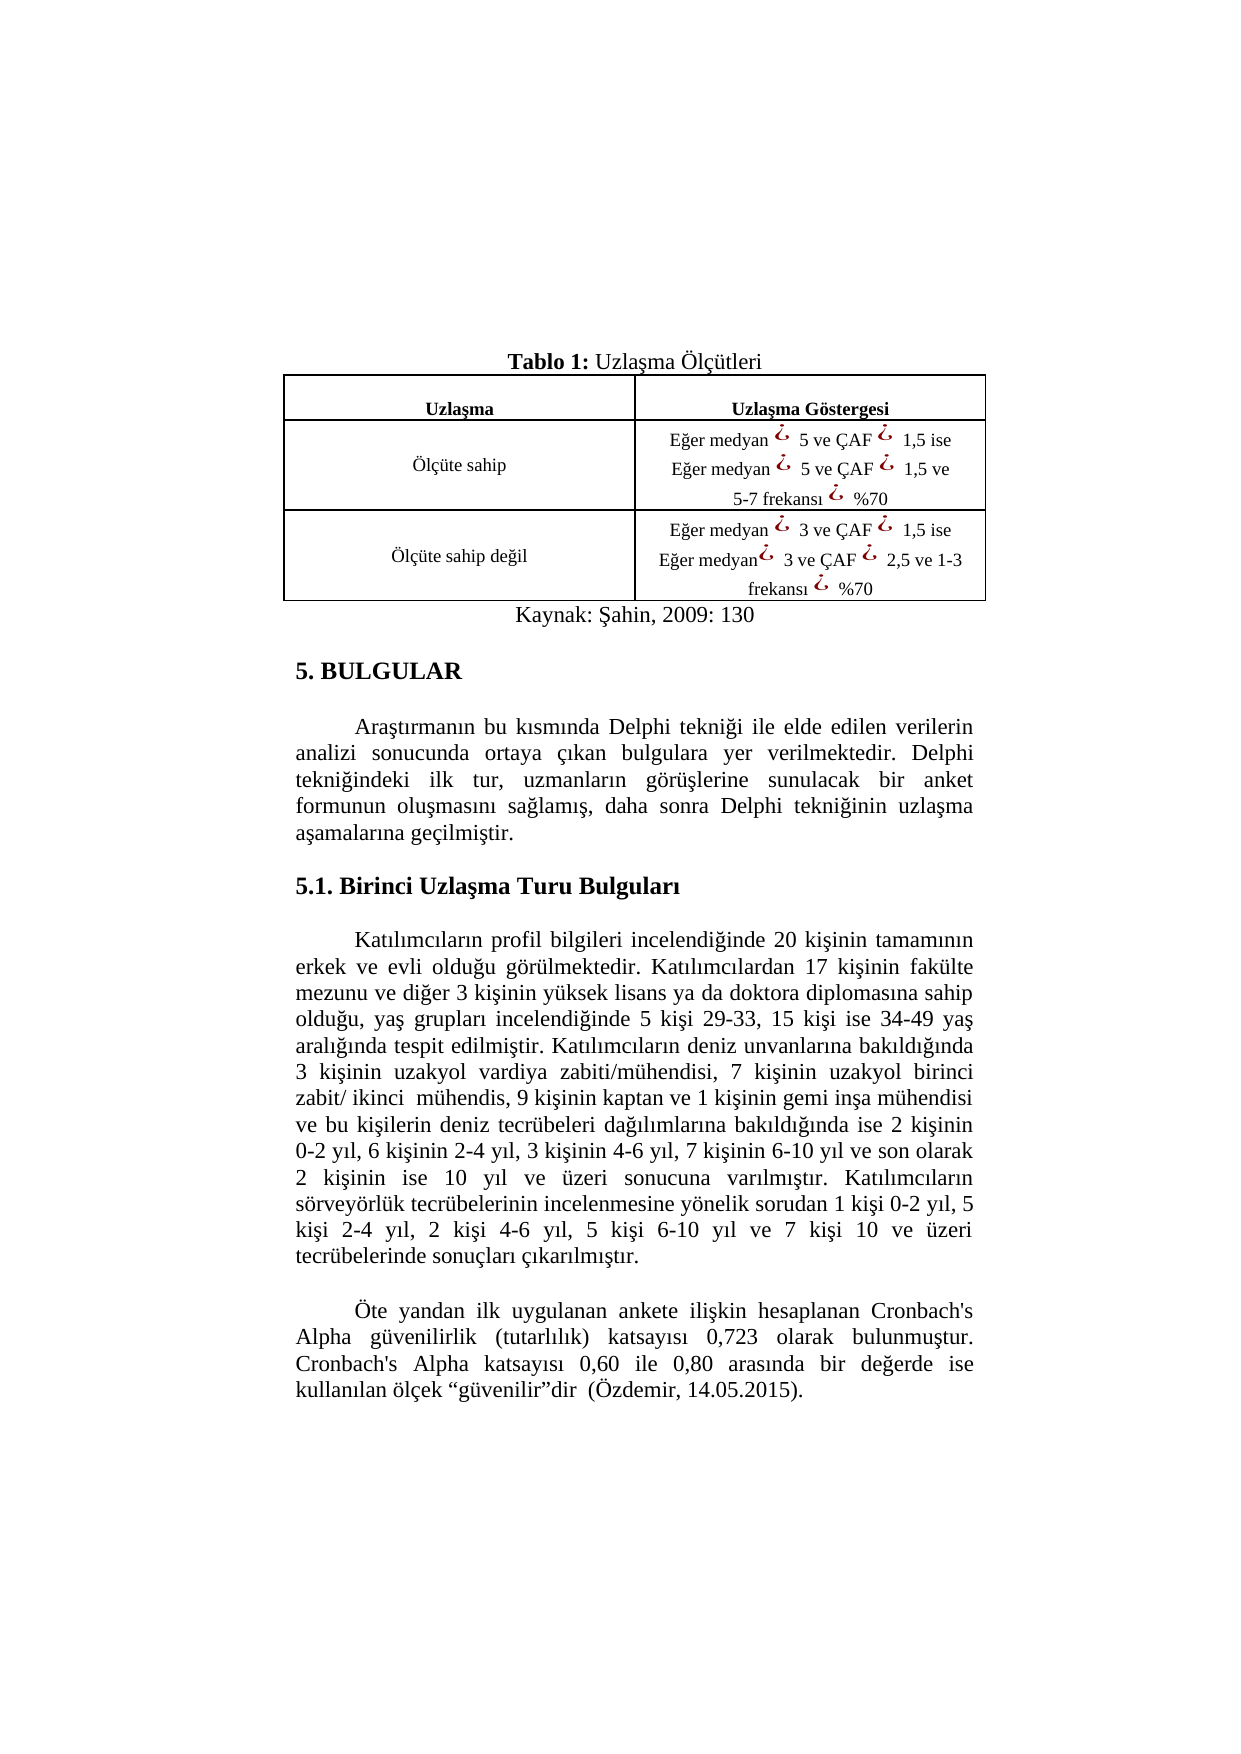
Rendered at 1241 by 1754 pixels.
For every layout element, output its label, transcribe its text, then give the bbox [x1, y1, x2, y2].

text Araştırmanın bu kısmında Delphi tekniği ile elde edilen verilerin analizi sonucunda ortaya çıkan bulgulara yer verilmektedir. Delphi tekniğindeki ilk tur, uzmanların görüşlerine sunulacak bir anket formunun oluşmasını sağlamış, daha sonra Delphi tekniğinin uzlaşma aşamalarına geçilmiştir. [295, 713, 974, 845]
text 5.1. Birinci Uzlaşma Turu Bulguları [295, 871, 974, 900]
table_cell Ölçüte sahip değil [285, 511, 634, 600]
table_header Uzlaşma Göstergesi [636, 376, 985, 419]
text 5. BULGULAR [295, 656, 974, 685]
text Katılımcıların profil bilgileri incelendiğinde 20 kişinin tamamının erkek ve evli olduğu görülmektedir. Katılımcılardan 17 kişinin fakülte mezunu ve diğer 3 kişinin yüksek lisans ya da doktora diplomasına sahip olduğu, yaş grupları incelendiğinde 5 kişi 29-33, 15 kişi ise 34-49 yaş aralığında tespit edilmiştir. Katılımcıların deniz unvanlarına bakıldığında 3 kişinin uzakyol vardiya zabiti/mühendisi, 7 kişinin uzakyol birinci zabit/ ikinci mühendis, 9 kişinin kaptan ve 1 kişinin gemi inşa mühendisi ve bu kişilerin deniz tecrübeleri dağılımlarına bakıldığında ise 2 kişinin 0-2 yıl, 6 kişinin 2-4 yıl, 3 kişinin 4-6 yıl, 7 kişinin 6-10 yıl ve son olarak 2 kişinin ise 10 yıl ve üzeri sonucuna varılmıştır. Katılımcıların sörveyörlük tecrübelerinin incelenmesine yönelik sorudan 1 kişi 0-2 yıl, 5 kişi 2-4 yıl, 2 kişi 4-6 yıl, 5 kişi 6-10 yıl ve 7 kişi 10 ve üzeri tecrübelerinde sonuçları çıkarılmıştır. [295, 926, 974, 1269]
text Öte yandan ilk uygulanan ankete ilişkin hesaplanan Cronbach's Alpha güvenilirlik (tutarlılık) katsayısı 0,723 olarak bulunmuştur. Cronbach's Alpha katsayısı 0,60 ile 0,80 arasında bir değerde ise kullanılan ölçek “güvenilir”dir (Özdemir, 14.05.2015). [295, 1297, 974, 1402]
text Tablo 1: Uzlaşma Ölçütleri [295, 348, 974, 374]
text Kaynak: Şahin, 2009: 130 [295, 601, 974, 628]
table_header Uzlaşma [285, 376, 634, 419]
table_cell Eğer medyan 3 ve ÇAF 1,5 ise Eğer medyan3 ve ÇAF 2,5 ve 1-3 frekansı %70 [636, 511, 985, 600]
table_cell Ölçüte sahip [285, 421, 634, 509]
table_cell Eğer medyan 5 ve ÇAF 1,5 ise Eğer medyan 5 ve ÇAF 1,5 ve 5-7 frekansı %70 [636, 421, 985, 509]
